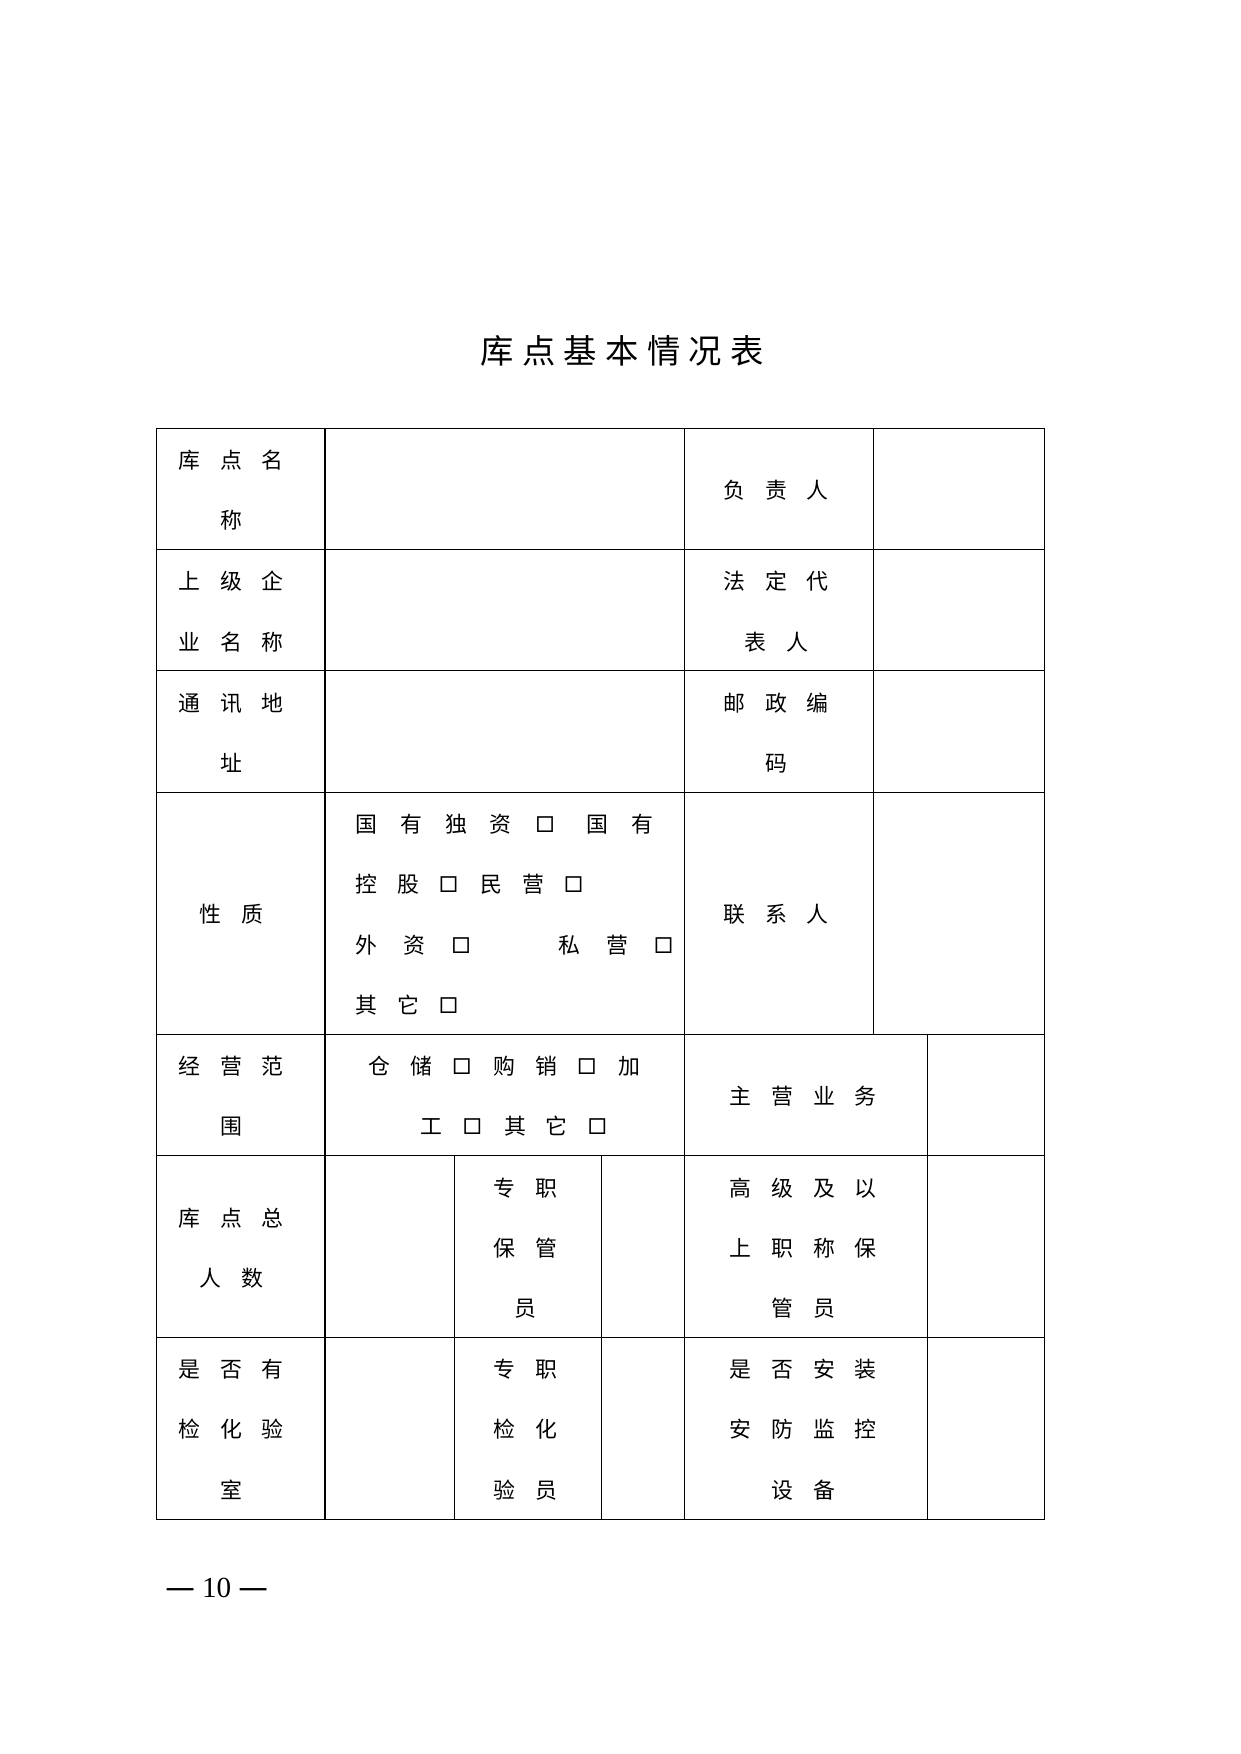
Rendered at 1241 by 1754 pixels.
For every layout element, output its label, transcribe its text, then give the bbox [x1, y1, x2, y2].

table_cell 性质 [157, 793, 324, 1034]
table_cell 邮政编码 [685, 671, 873, 792]
table_cell [326, 1156, 454, 1337]
table_cell [874, 793, 1044, 1034]
table_cell 库点总人数 [157, 1156, 324, 1337]
table_cell 联系人 [685, 793, 873, 1034]
table_header [326, 429, 684, 549]
table_header [874, 429, 1044, 549]
table_cell [602, 1156, 684, 1337]
text 库点基本情况表 [168, 319, 1084, 379]
table_cell [928, 1338, 1044, 1518]
table_cell [874, 671, 1044, 792]
table_cell [928, 1156, 1044, 1337]
table_header 库点名称 [157, 429, 324, 549]
table_cell 上级企业名称 [157, 550, 324, 670]
table_cell 是否安装安防监控设备 [685, 1338, 927, 1518]
table_cell 通讯地址 [157, 671, 324, 792]
table_cell [928, 1035, 1044, 1155]
table_cell [326, 1338, 454, 1518]
table_cell [602, 1338, 684, 1518]
table_cell 经营范围 [157, 1035, 324, 1155]
table_cell 法定代表人 [685, 550, 873, 670]
table_cell [326, 550, 684, 670]
table_cell [874, 550, 1044, 670]
table_cell 是否有 检化验室 [157, 1338, 324, 1518]
table_cell 仓储 购销 加工 其它 [326, 1035, 684, 1155]
table_cell [326, 671, 684, 792]
table_cell 国有独资 国有控股 民营 外资 私营 其它 [326, 793, 684, 1034]
table_cell 高级及以上职称保管员 [685, 1156, 927, 1337]
table_cell 主营业务 [685, 1035, 927, 1155]
table_cell 专职保管员 [455, 1156, 601, 1337]
table_cell 专职检化验员 [455, 1338, 601, 1518]
table_header 负责人 [685, 429, 873, 549]
